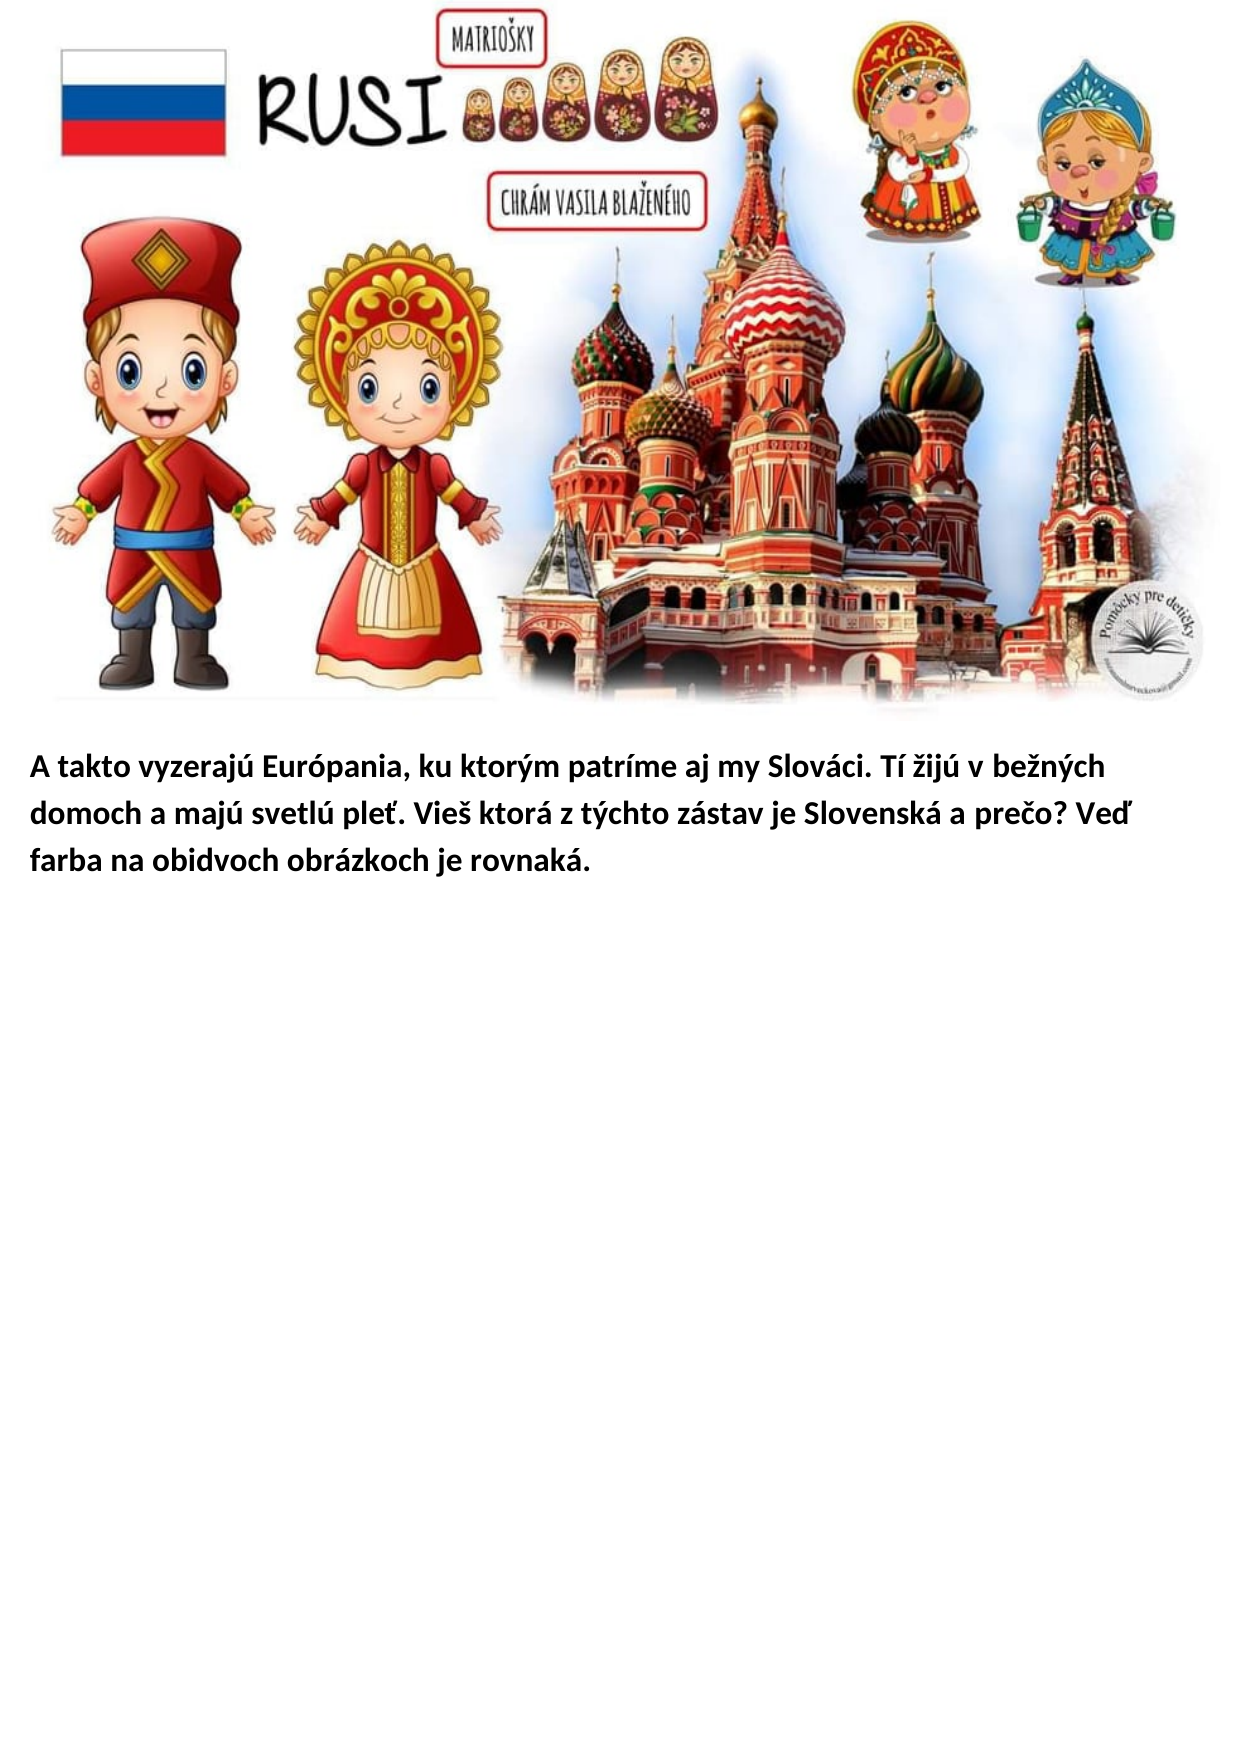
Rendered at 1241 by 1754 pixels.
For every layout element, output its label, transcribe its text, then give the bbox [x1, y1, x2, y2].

picture [29, 0, 1221, 721]
text A takto vyzerajú Európania, ku ktorým patríme aj my Slováci. Tí žijú v bežných domoch a majú svetlú pleť. Vieš ktorá z týchto zástav je Slovenská a prečo? Veď farba na obidvoch obrázkoch je rovnaká. [29, 745, 1211, 879]
